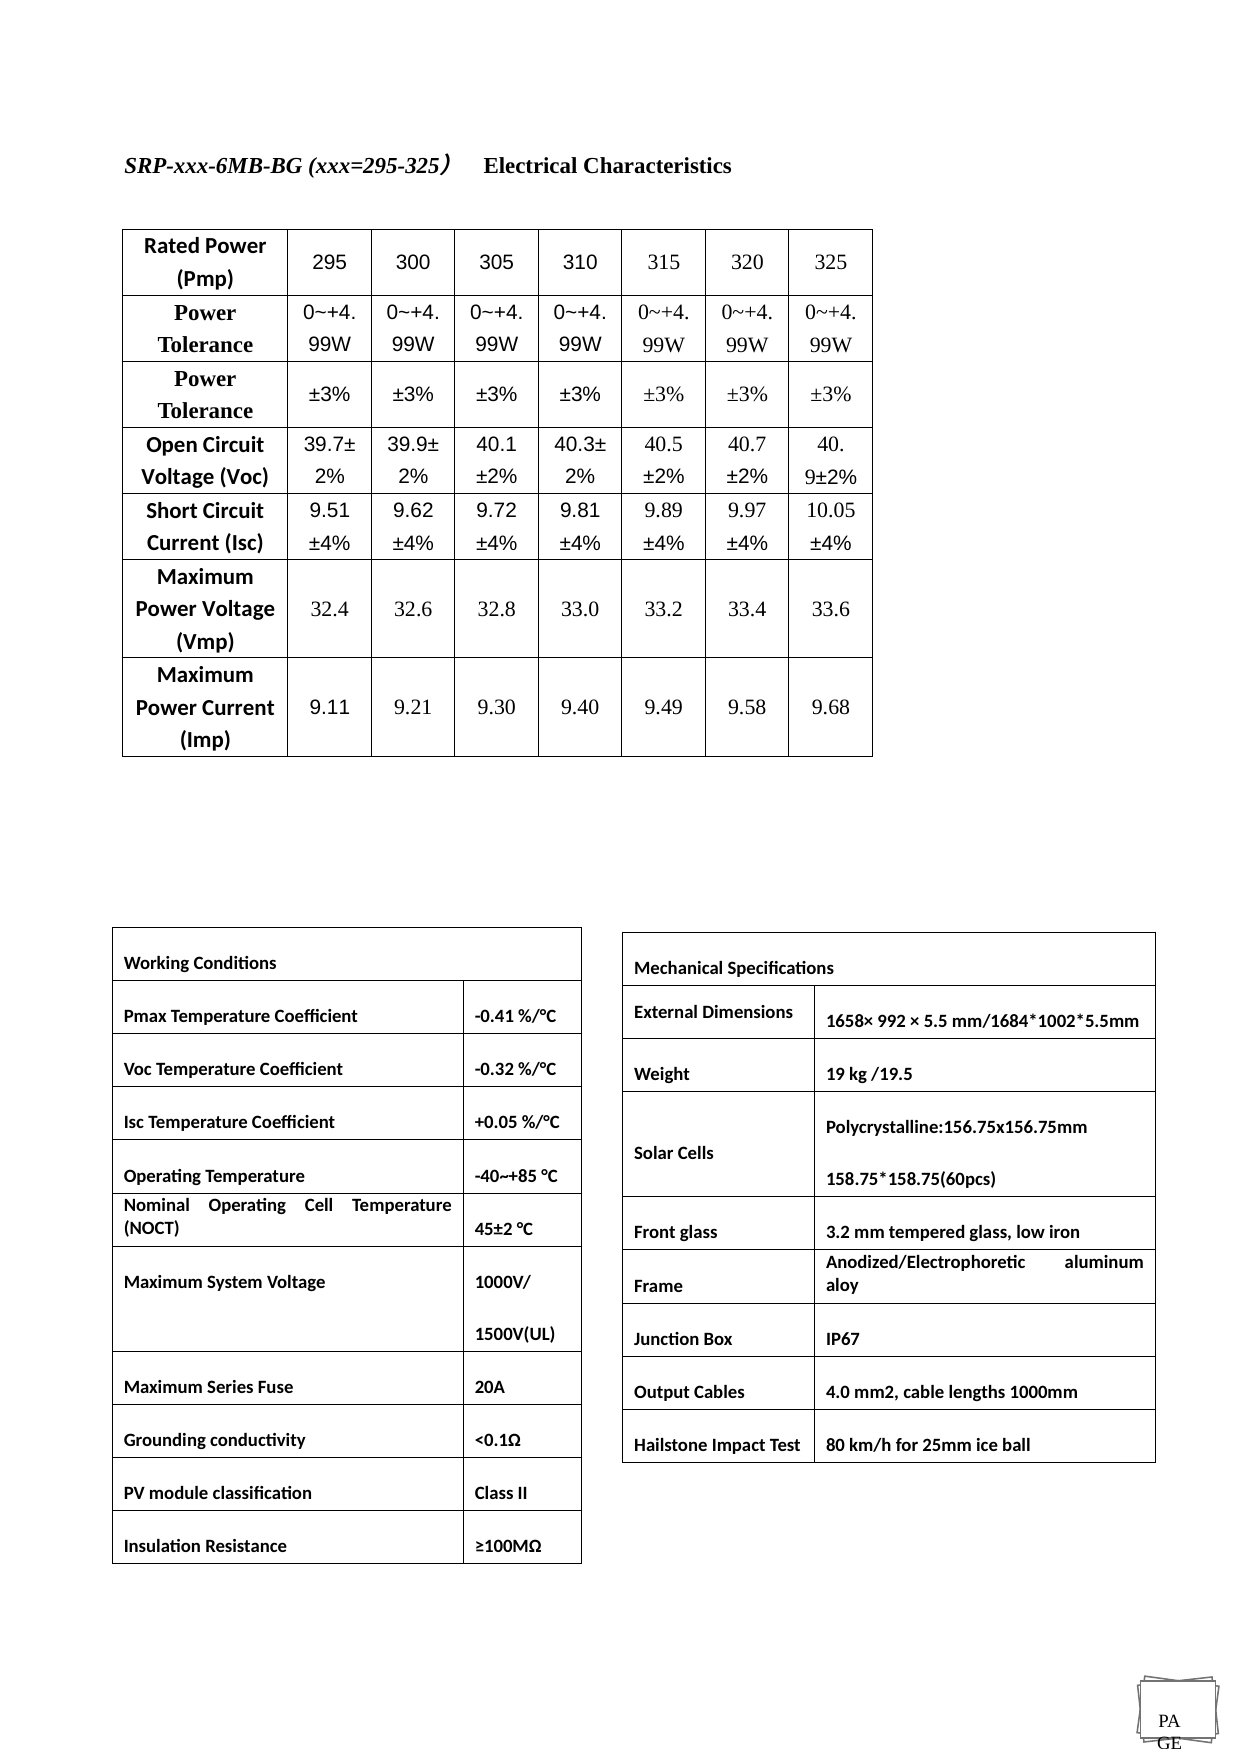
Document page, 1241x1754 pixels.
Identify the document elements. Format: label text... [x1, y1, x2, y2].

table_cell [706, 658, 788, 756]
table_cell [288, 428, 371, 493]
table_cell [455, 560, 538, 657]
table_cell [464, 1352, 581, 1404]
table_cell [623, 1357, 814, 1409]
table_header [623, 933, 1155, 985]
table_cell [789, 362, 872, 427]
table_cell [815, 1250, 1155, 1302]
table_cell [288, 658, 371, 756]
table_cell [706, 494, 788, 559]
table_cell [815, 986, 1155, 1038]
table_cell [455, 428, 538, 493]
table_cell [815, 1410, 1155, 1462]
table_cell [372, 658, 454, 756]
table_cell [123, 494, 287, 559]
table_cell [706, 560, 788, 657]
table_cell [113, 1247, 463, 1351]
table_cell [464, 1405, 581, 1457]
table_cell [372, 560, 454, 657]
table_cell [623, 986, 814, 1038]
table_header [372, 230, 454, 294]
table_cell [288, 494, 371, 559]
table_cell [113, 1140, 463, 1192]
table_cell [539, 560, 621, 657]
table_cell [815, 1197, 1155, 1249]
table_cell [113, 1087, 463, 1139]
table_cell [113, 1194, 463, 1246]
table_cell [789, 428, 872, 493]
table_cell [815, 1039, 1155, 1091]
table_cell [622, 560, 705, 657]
text SRP-xxx-6MB-BG (xxx=295-325） Electrical Characteristics [124, 131, 1116, 196]
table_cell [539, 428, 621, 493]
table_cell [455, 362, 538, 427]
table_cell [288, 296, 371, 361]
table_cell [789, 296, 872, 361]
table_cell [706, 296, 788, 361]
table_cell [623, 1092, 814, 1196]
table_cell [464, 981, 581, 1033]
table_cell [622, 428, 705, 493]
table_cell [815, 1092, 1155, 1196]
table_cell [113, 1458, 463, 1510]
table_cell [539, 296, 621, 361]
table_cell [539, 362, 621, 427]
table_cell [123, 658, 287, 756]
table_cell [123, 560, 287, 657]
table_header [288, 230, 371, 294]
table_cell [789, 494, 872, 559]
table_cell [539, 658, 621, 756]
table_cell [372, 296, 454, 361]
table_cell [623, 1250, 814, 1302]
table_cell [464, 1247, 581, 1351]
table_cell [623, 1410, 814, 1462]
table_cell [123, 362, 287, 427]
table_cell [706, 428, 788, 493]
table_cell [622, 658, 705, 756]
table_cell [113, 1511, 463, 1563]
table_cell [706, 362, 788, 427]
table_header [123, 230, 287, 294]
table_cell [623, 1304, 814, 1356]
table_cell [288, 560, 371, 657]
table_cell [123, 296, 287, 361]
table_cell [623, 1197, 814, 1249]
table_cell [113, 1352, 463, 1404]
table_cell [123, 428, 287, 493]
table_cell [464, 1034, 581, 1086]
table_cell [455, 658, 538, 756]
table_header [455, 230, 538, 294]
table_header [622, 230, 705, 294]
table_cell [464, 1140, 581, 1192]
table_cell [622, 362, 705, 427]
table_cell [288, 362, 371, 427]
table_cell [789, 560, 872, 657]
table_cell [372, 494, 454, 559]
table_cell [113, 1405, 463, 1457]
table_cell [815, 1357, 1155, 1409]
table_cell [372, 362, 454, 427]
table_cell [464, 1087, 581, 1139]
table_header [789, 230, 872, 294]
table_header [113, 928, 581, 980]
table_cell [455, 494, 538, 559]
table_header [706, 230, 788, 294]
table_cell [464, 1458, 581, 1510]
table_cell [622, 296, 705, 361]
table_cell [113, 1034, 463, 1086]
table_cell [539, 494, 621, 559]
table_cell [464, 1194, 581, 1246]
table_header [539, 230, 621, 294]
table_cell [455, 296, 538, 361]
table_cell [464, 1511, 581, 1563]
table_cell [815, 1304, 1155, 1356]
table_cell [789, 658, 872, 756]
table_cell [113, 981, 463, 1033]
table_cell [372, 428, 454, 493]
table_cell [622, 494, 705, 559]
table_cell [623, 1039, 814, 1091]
